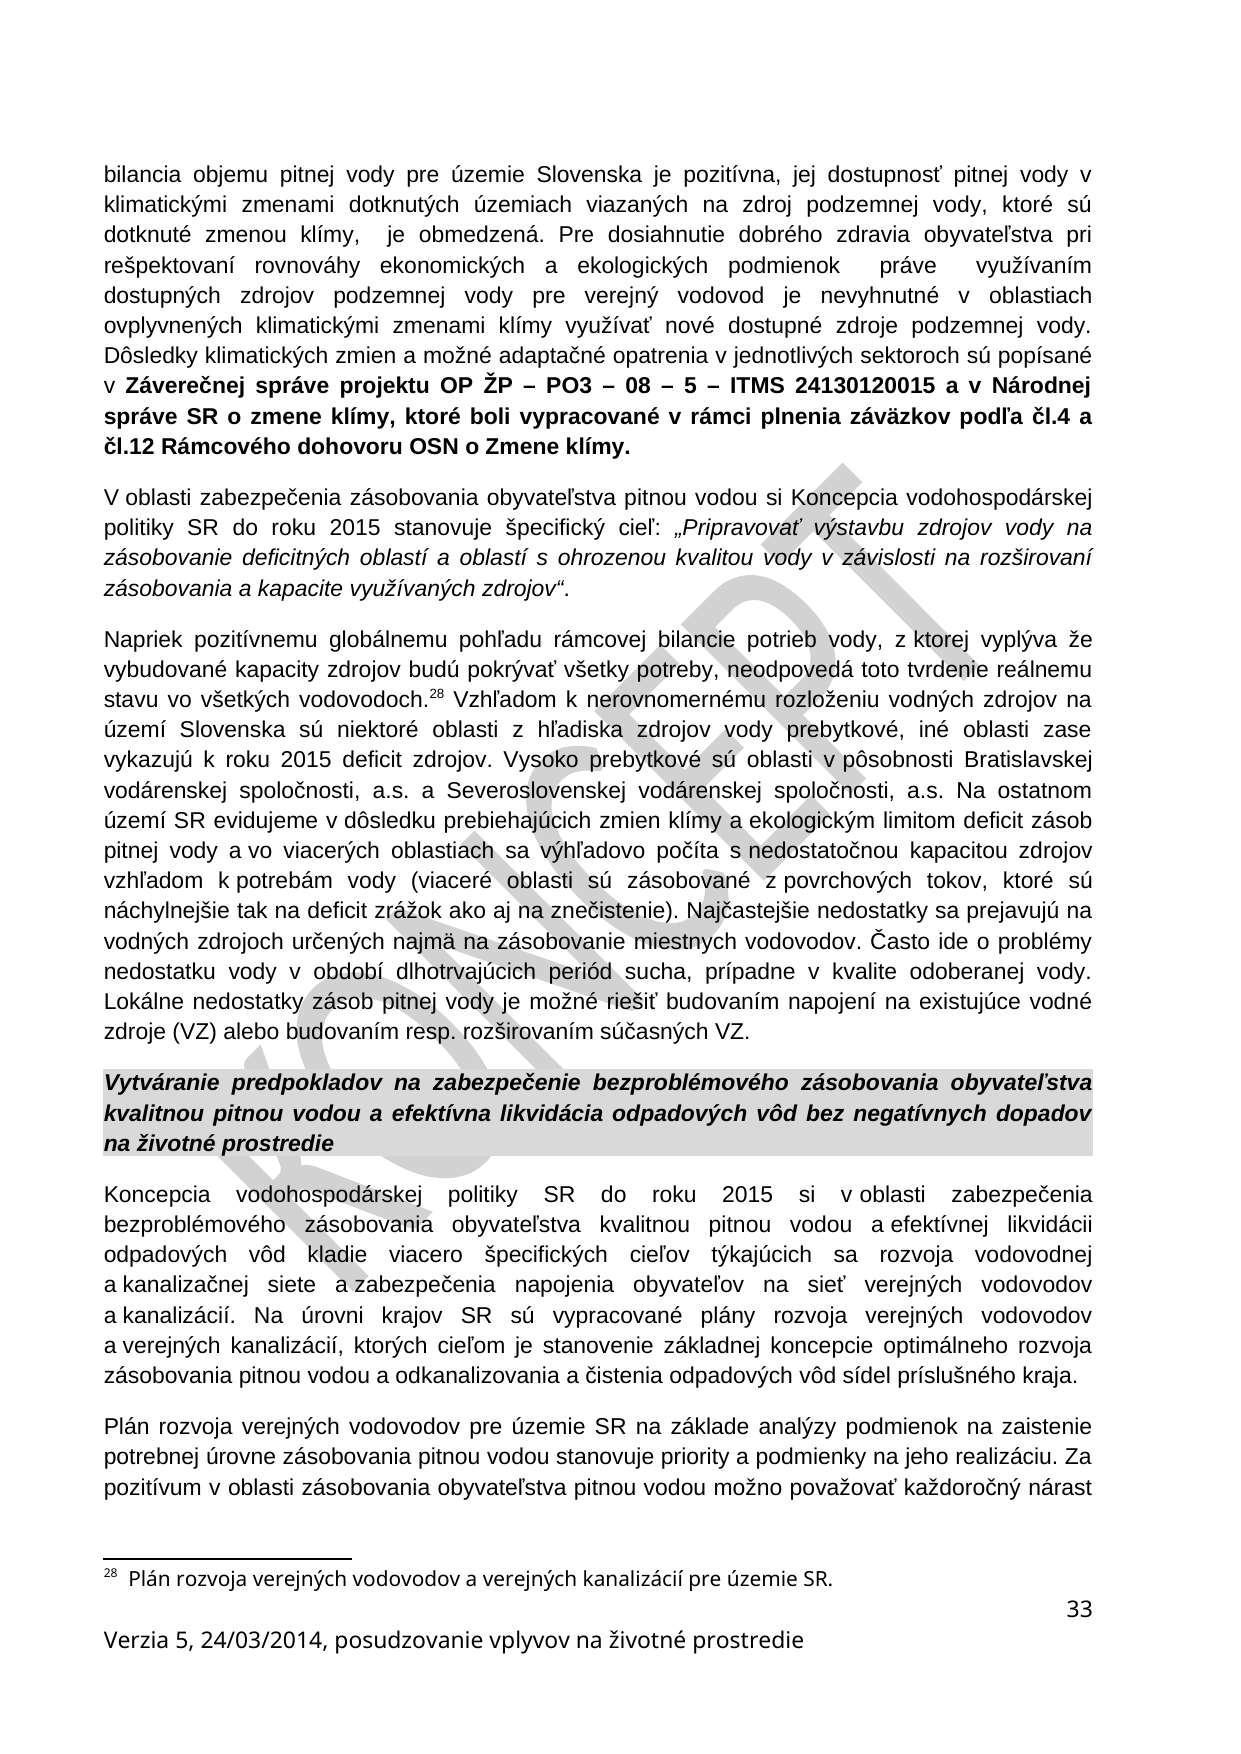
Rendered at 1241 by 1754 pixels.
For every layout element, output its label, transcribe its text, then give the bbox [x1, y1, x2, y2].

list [103, 161, 1093, 459]
list Koncepcia vodohospodárskej politiky SR do roku 2015 si v oblasti zabezpečenia bezproblémového zásobovania obyvateľstva kvalitnou pitnou vodou a efektívnej likvidácii odpadových vôd kladie viacero špecifických cieľov týkajúcich sa rozvoja vodovodnej a kanalizačnej siete a zabezpečenia napojenia obyvateľov na sieť verejných vodovodov a kanalizácií. Na úrovni krajov SR sú vypracované plány rozvoja verejných vodovodov a verejných kanalizácií, ktorých cieľom je stanovenie základnej koncepcie optimálneho rozvoja zásobovania pitnou vodou a odkanalizovania a čistenia odpadových vôd sídel príslušného kraja. [103, 1181, 1093, 1388]
list Napriek pozitívnemu globálnemu pohľadu rámcovej bilancie potrieb vody, z ktorej vyplýva že vybudované kapacity zdrojov budú pokrývať všetky potreby, neodpovedá toto tvrdenie reálnemu stavu vo všetkých vodovodoch. Vzhľadom k nerovnomernému rozloženiu vodných zdrojov na území Slovenska sú niektoré oblasti z hľadiska zdrojov vody prebytkové, iné oblasti zase vykazujú k roku 2015 deficit zdrojov. Vysoko prebytkové sú oblasti v pôsobnosti Bratislavskej vodárenskej spoločnosti, a.s. a Severoslovenskej vodárenskej spoločnosti, a.s. Na ostatnom území SR evidujeme v dôsledku prebiehajúcich zmien klímy a ekologickým limitom deficit zásob pitnej vody a vo viacerých oblastiach sa výhľadovo počíta s nedostatočnou kapacitou zdrojov vzhľadom k potrebám vody (viaceré oblasti sú zásobované z povrchových tokov, ktoré sú náchylnejšie tak na deficit zrážok ako aj na znečistenie). Najčastejšie nedostatky sa prejavujú na vodných zdrojoch určených najmä na zásobovanie miestnych vodovodov. Často ide o problémy nedostatku vody v období dlhotrvajúcich periód sucha, prípadne v kvalite odoberanej vody. Lokálne nedostatky zásob pitnej vody je možné riešiť budovaním napojení na existujúce vodné zdroje (VZ) alebo budovaním resp. rozširovaním súčasných VZ. [103, 626, 1093, 1044]
text Vytváranie predpokladov na zabezpečenie bezproblémového zásobovania obyvateľstva kvalitnou pitnou vodou a efektívna likvidácia odpadových vôd bez negatívnych dopadov na životné prostredie [103, 1069, 1093, 1156]
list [103, 1413, 1093, 1500]
list V oblasti zabezpečenia zásobovania obyvateľstva pitnou vodou si Koncepcia vodohospodárskej politiky SR do roku 2015 stanovuje špecifický cieľ: „Pripravovať výstavbu zdrojov vody na zásobovanie deficitných oblastí a oblastí s ohrozenou kvalitou vody v závislosti na rozširovaní zásobovania a kapacite využívaných zdrojov“. [103, 484, 1093, 601]
